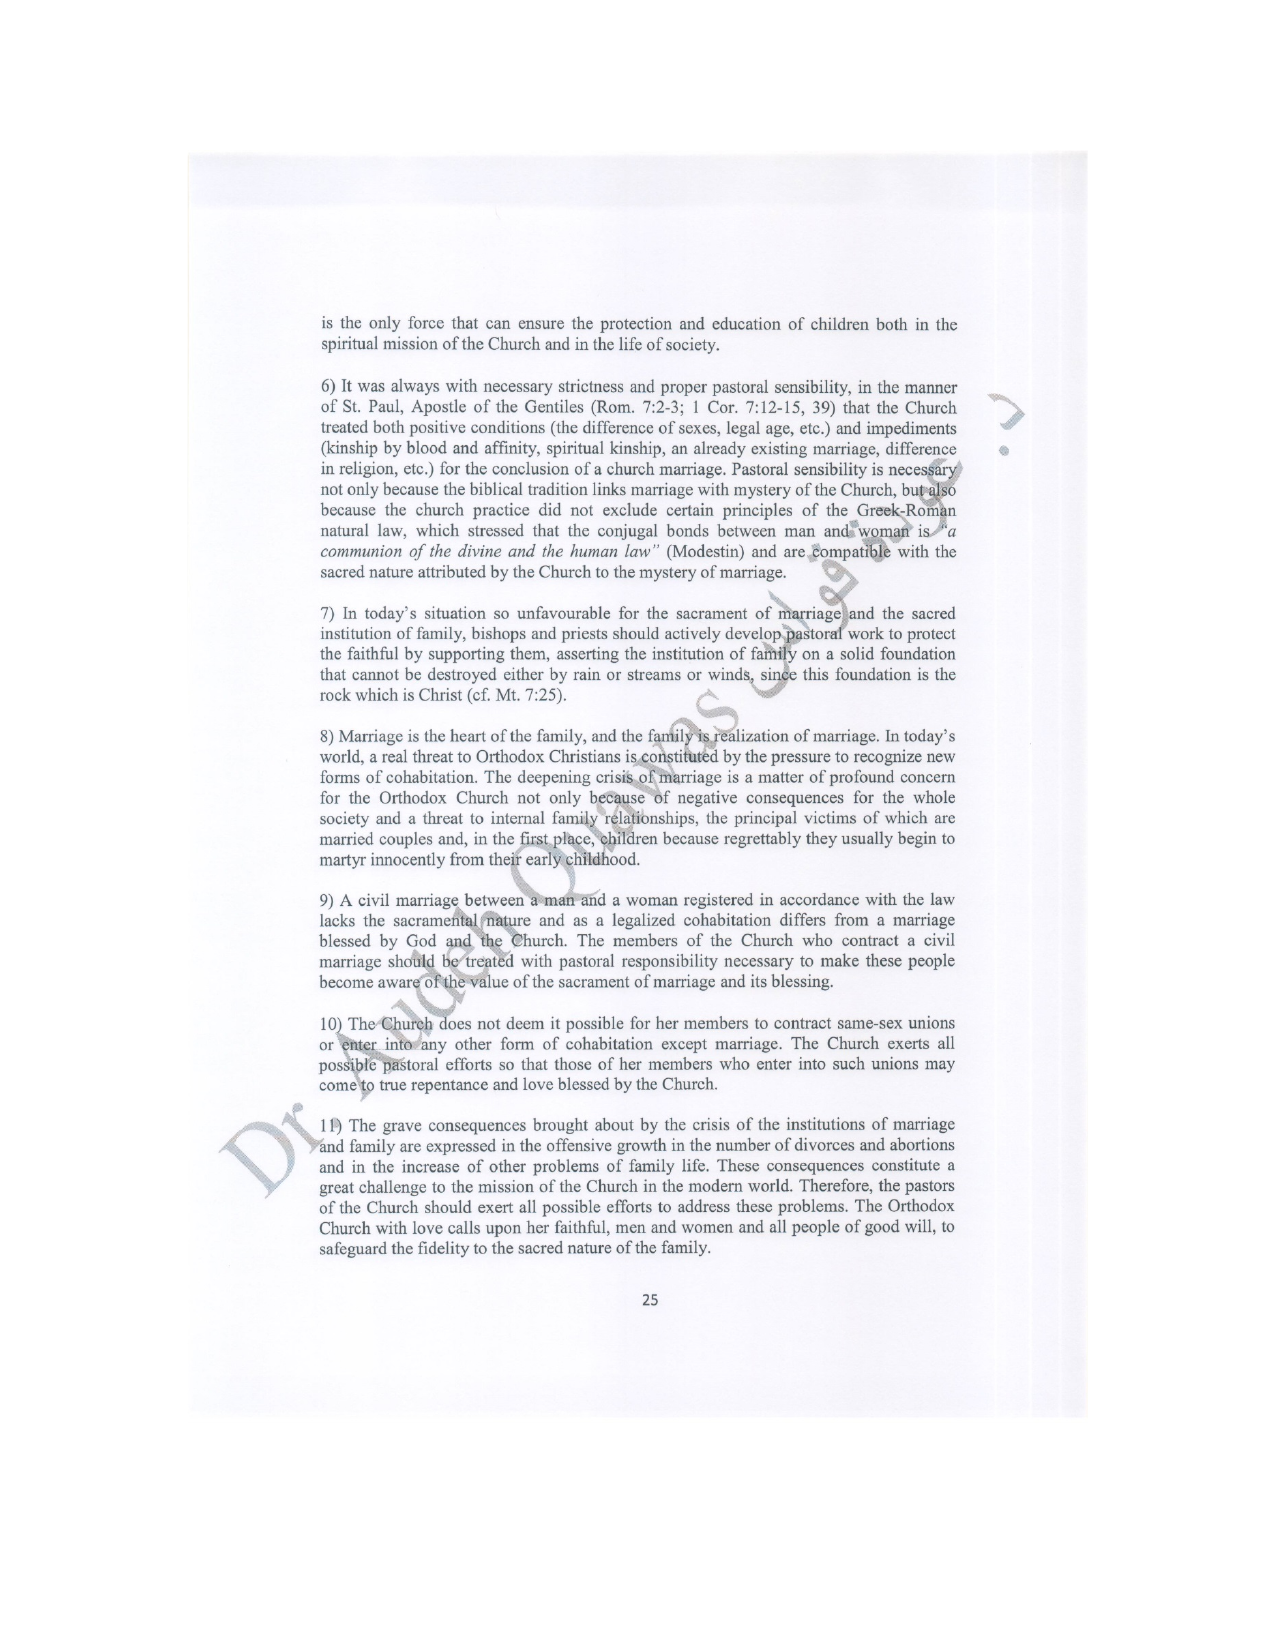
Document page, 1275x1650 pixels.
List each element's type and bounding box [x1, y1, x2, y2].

picture [187, 150, 1088, 1423]
